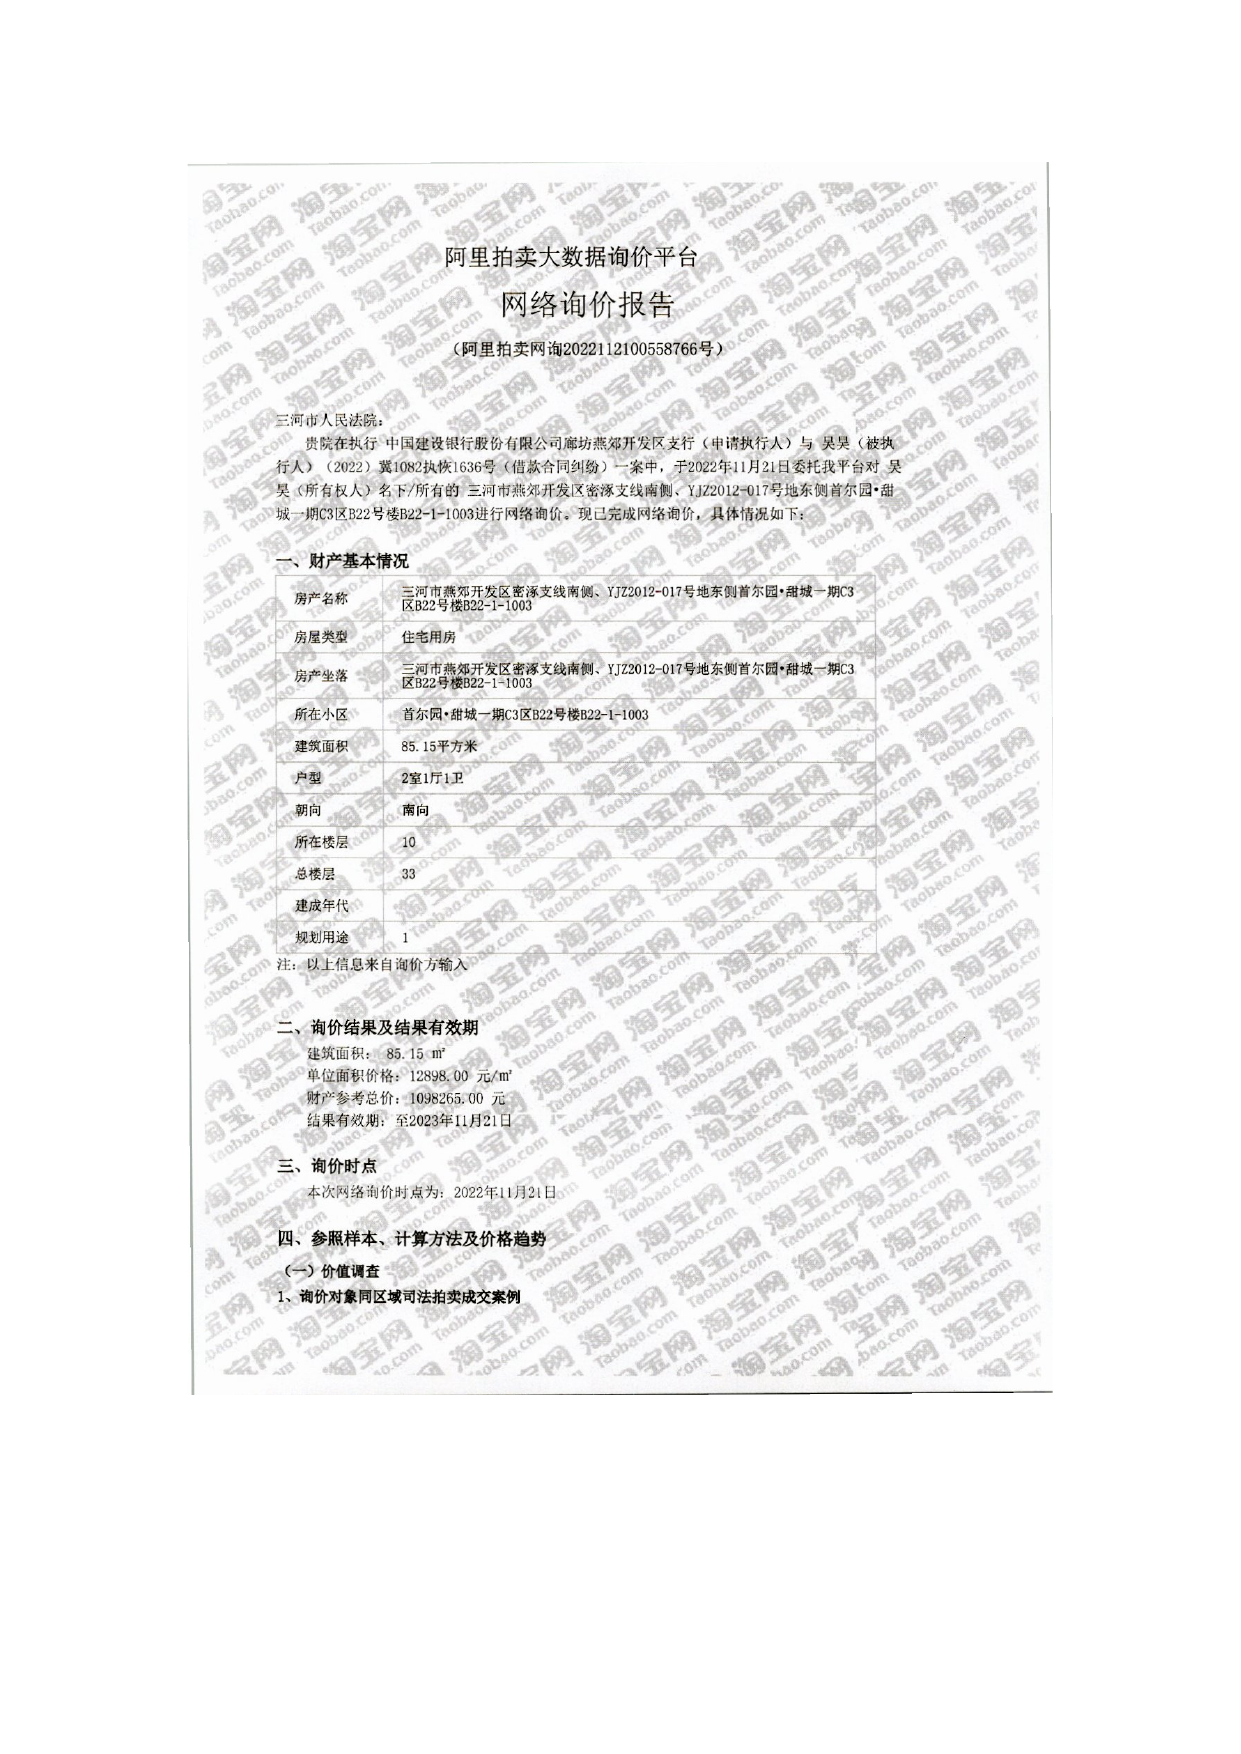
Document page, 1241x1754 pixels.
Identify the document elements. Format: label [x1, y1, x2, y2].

picture [187, 162, 1053, 1395]
